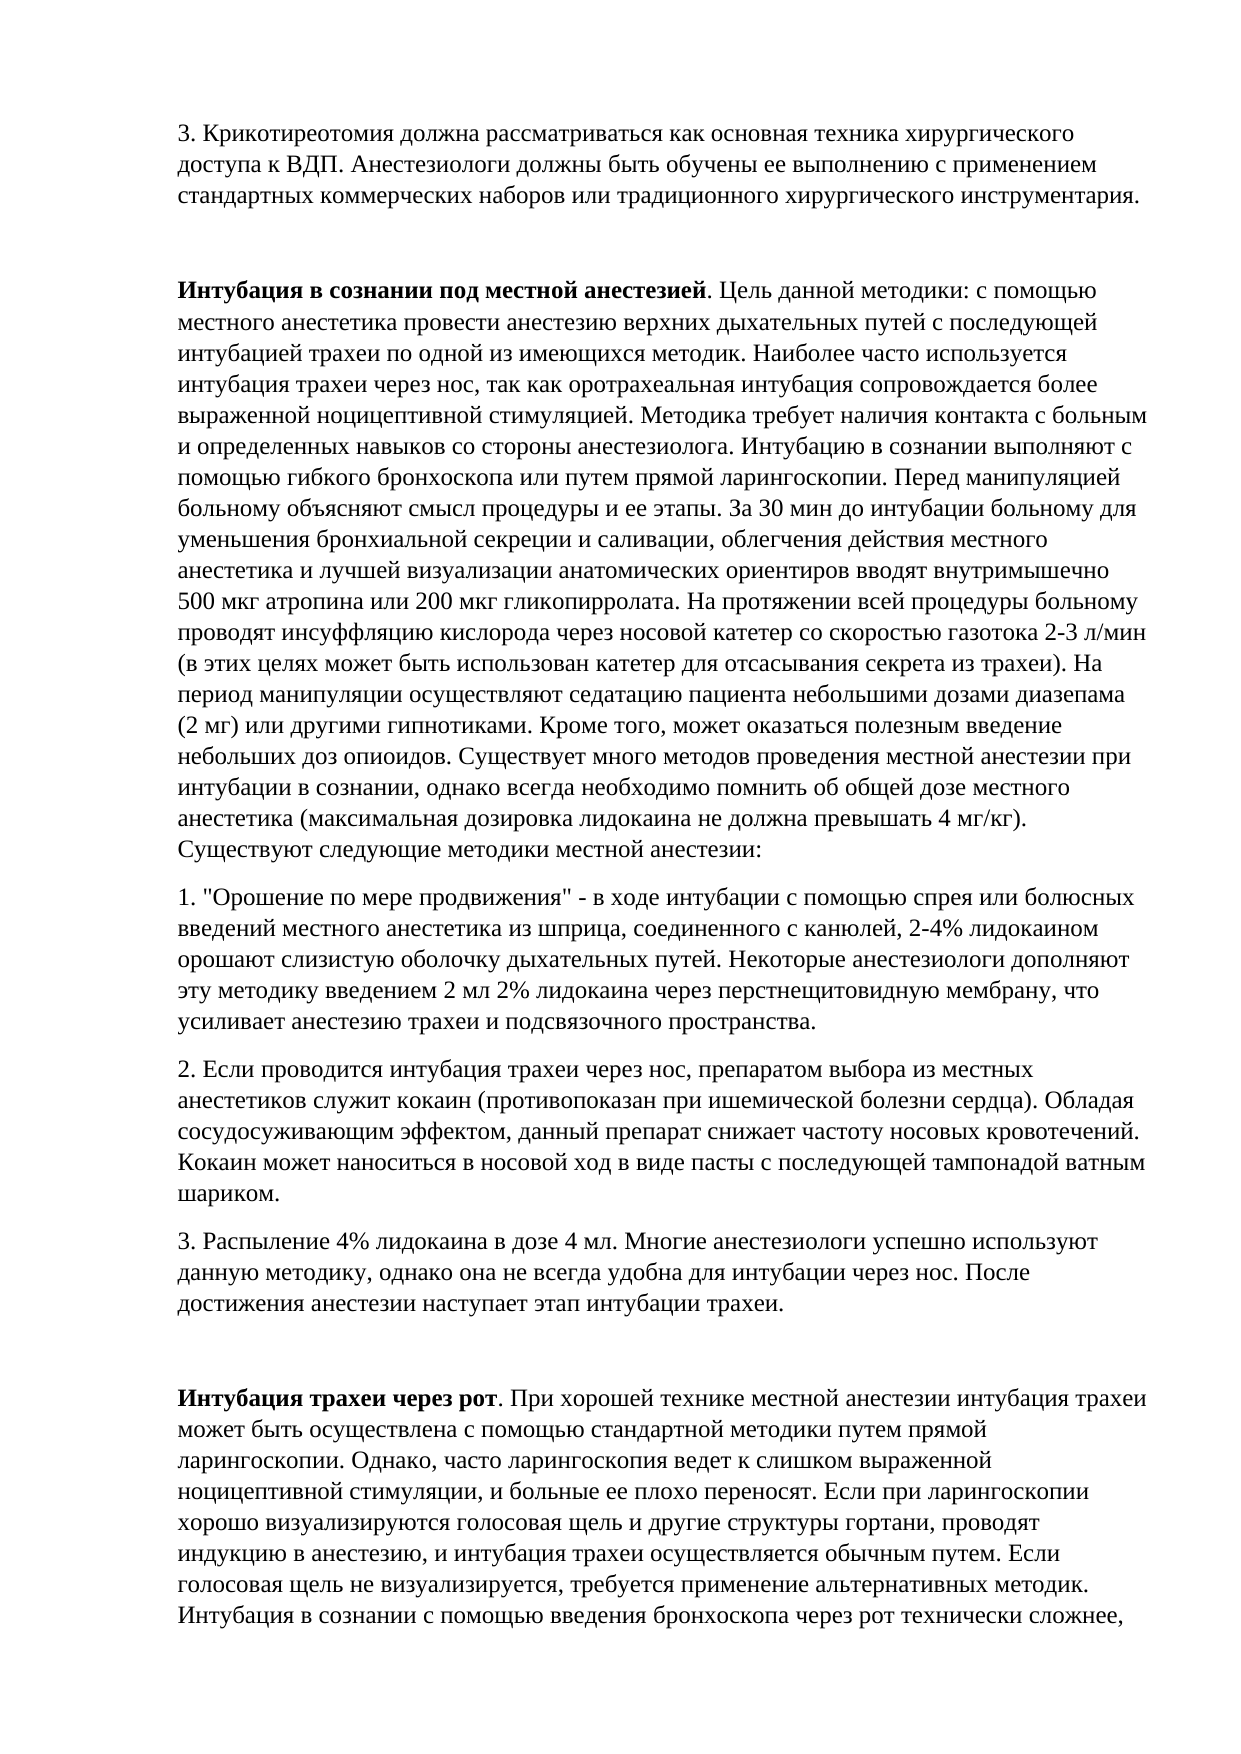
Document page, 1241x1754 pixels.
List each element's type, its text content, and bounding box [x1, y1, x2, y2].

text 2. Если проводится интубация трахеи через нос, препаратом выбора из местных анестетиков служит кокаин (противопоказан при ишемической болезни сердца). Обладая сосудосуживающим эффектом, данный препарат снижает частоту носовых кровотечений. Кокаин может наноситься в носовой ход в виде пасты с последующей тампонадой ватным шариком. [177, 1054, 1152, 1207]
text 1. "Орошение по мере продвижения" - в ходе интубации с помощью спрея или болюсных введений местного анестетика из шприца, соединенного с канюлей, 2-4% лидокаином орошают слизистую оболочку дыхательных путей. Некоторые анестезиологи дополняют эту методику введением 2 мл 2% лидокаина через перстнещитовидную мембрану, что усиливает анестезию трахеи и подсвязочного пространства. [177, 882, 1152, 1035]
text 3. Крикотиреотомия должна рассматриваться как основная техника хирургического доступа к ВДП. Анестезиологи должны быть обучены ее выполнению с применением стандартных коммерческих наборов или традиционного хирургического инструментария. [177, 118, 1152, 209]
text Интубация трахеи через рот. При хорошей технике местной анестезии интубация трахеи может быть осуществлена с помощью стандартной методики путем прямой ларингоскопии. Однако, часто ларингоскопия ведет к слишком выраженной ноцицептивной стимуляции, и больные ее плохо переносят. Если при ларингоскопии хорошо визуализируются голосовая щель и другие структуры гортани, проводят индукцию в анестезию, и интубация трахеи осуществляется обычным путем. Если голосовая щель не визуализируется, требуется применение альтернативных методик. Интубация в сознании с помощью введения бронхоскопа через рот технически сложнее, [177, 1383, 1152, 1629]
text 3. Распыление 4% лидокаина в дозе 4 мл. Многие анестезиологи успешно используют данную методику, однако она не всегда удобна для интубации через нос. После достижения анестезии наступает этап интубации трахеи. [177, 1226, 1152, 1317]
text Интубация в сознании под местной анестезией. Цель данной методики: с помощью местного анестетика провести анестезию верхних дыхательных путей с последующей интубацией трахеи по одной из имеющихся методик. Наиболее часто используется интубация трахеи через нос, так как оротрахеальная интубация сопровождается более выраженной ноцицептивной стимуляцией. Методика требует наличия контакта с больным и определенных навыков со стороны анестезиолога. Интубацию в сознании выполняют с помощью гибкого бронхоскопа или путем прямой ларингоскопии. Перед манипуляцией больному объясняют смысл процедуры и ее этапы. За 30 мин до интубации больному для уменьшения бронхиальной секреции и саливации, облегчения действия местного анестетика и лучшей визуализации анатомических ориентиров вводят внутримышечно 500 мкг атропина или 200 мкг гликопирролата. На протяжении всей процедуры больному проводят инсуффляцию кислорода через носовой катетер со скоростью газотока 2-3 л/мин (в этих целях может быть использован катетер для отсасывания секрета из трахеи). На период манипуляции осуществляют седатацию пациента небольшими дозами диазепама (2 мг) или другими гипнотиками. Кроме того, может оказаться полезным введение небольших доз опиоидов. Существует много методов проведения местной анестезии при интубации в сознании, однако всегда необходимо помнить об общей дозе местного анестетика (максимальная дозировка лидокаина не должна превышать 4 мг/кг). Существуют следующие методики местной анестезии: [177, 276, 1152, 863]
